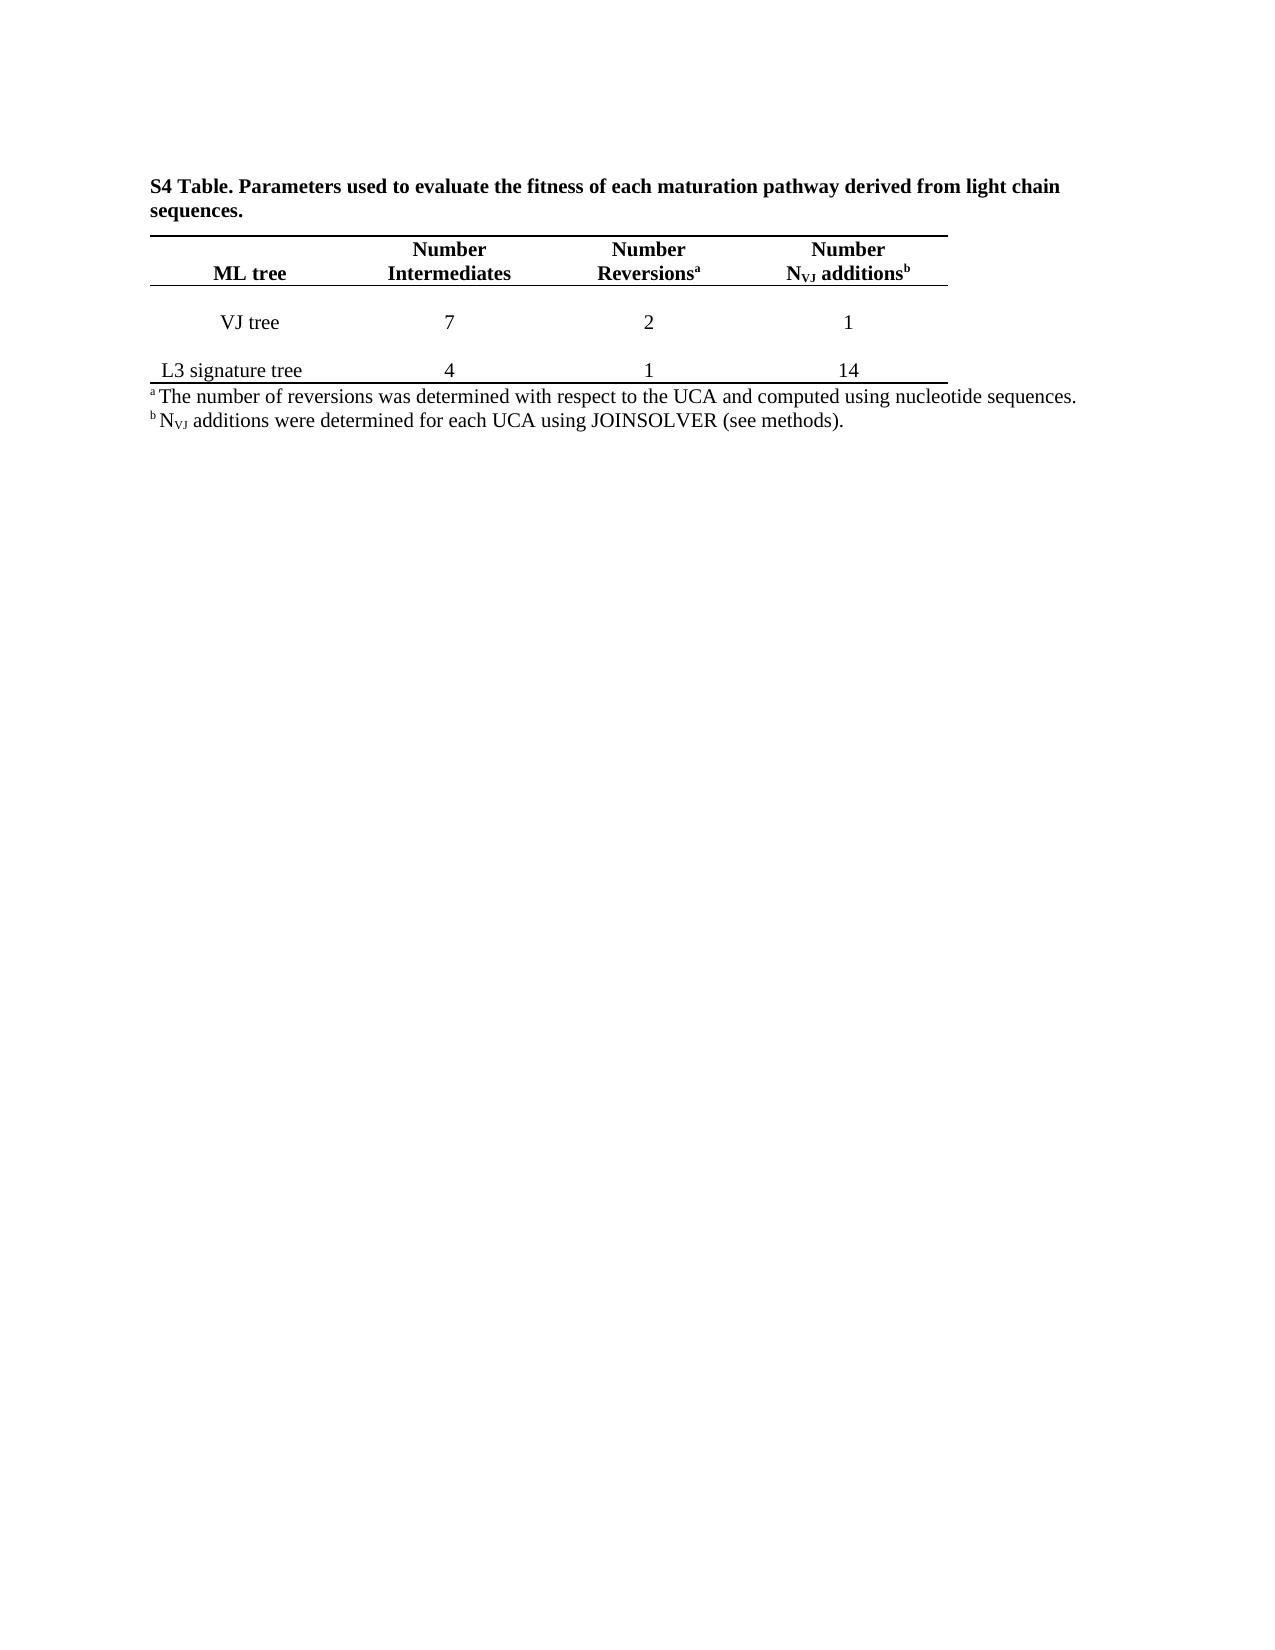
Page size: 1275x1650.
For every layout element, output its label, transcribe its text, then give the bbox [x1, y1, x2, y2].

table_cell 14 [749, 334, 948, 382]
table_cell L3 signature tree [150, 334, 349, 382]
table_cell VJ tree [150, 286, 349, 334]
table_cell 7 [350, 286, 549, 334]
table_header Number Intermediates [350, 237, 549, 285]
table_header ML tree [150, 237, 349, 285]
table_header Number NVJ additionsb [749, 237, 948, 285]
table_cell 4 [350, 334, 549, 382]
text S4 Table. Parameters used to evaluate the fitness of each maturation pathway derived from light chain sequences. [150, 174, 1125, 222]
table_cell 2 [549, 286, 748, 334]
table_cell 1 [749, 286, 948, 334]
text a The number of reversions was determined with respect to the UCA and computed using nucleotide sequences. [150, 384, 1125, 408]
text b NVJ additions were determined for each UCA using JOINSOLVER (see methods). [150, 408, 1125, 432]
table_cell 1 [549, 334, 748, 382]
table_header Number Reversionsa [549, 237, 748, 285]
